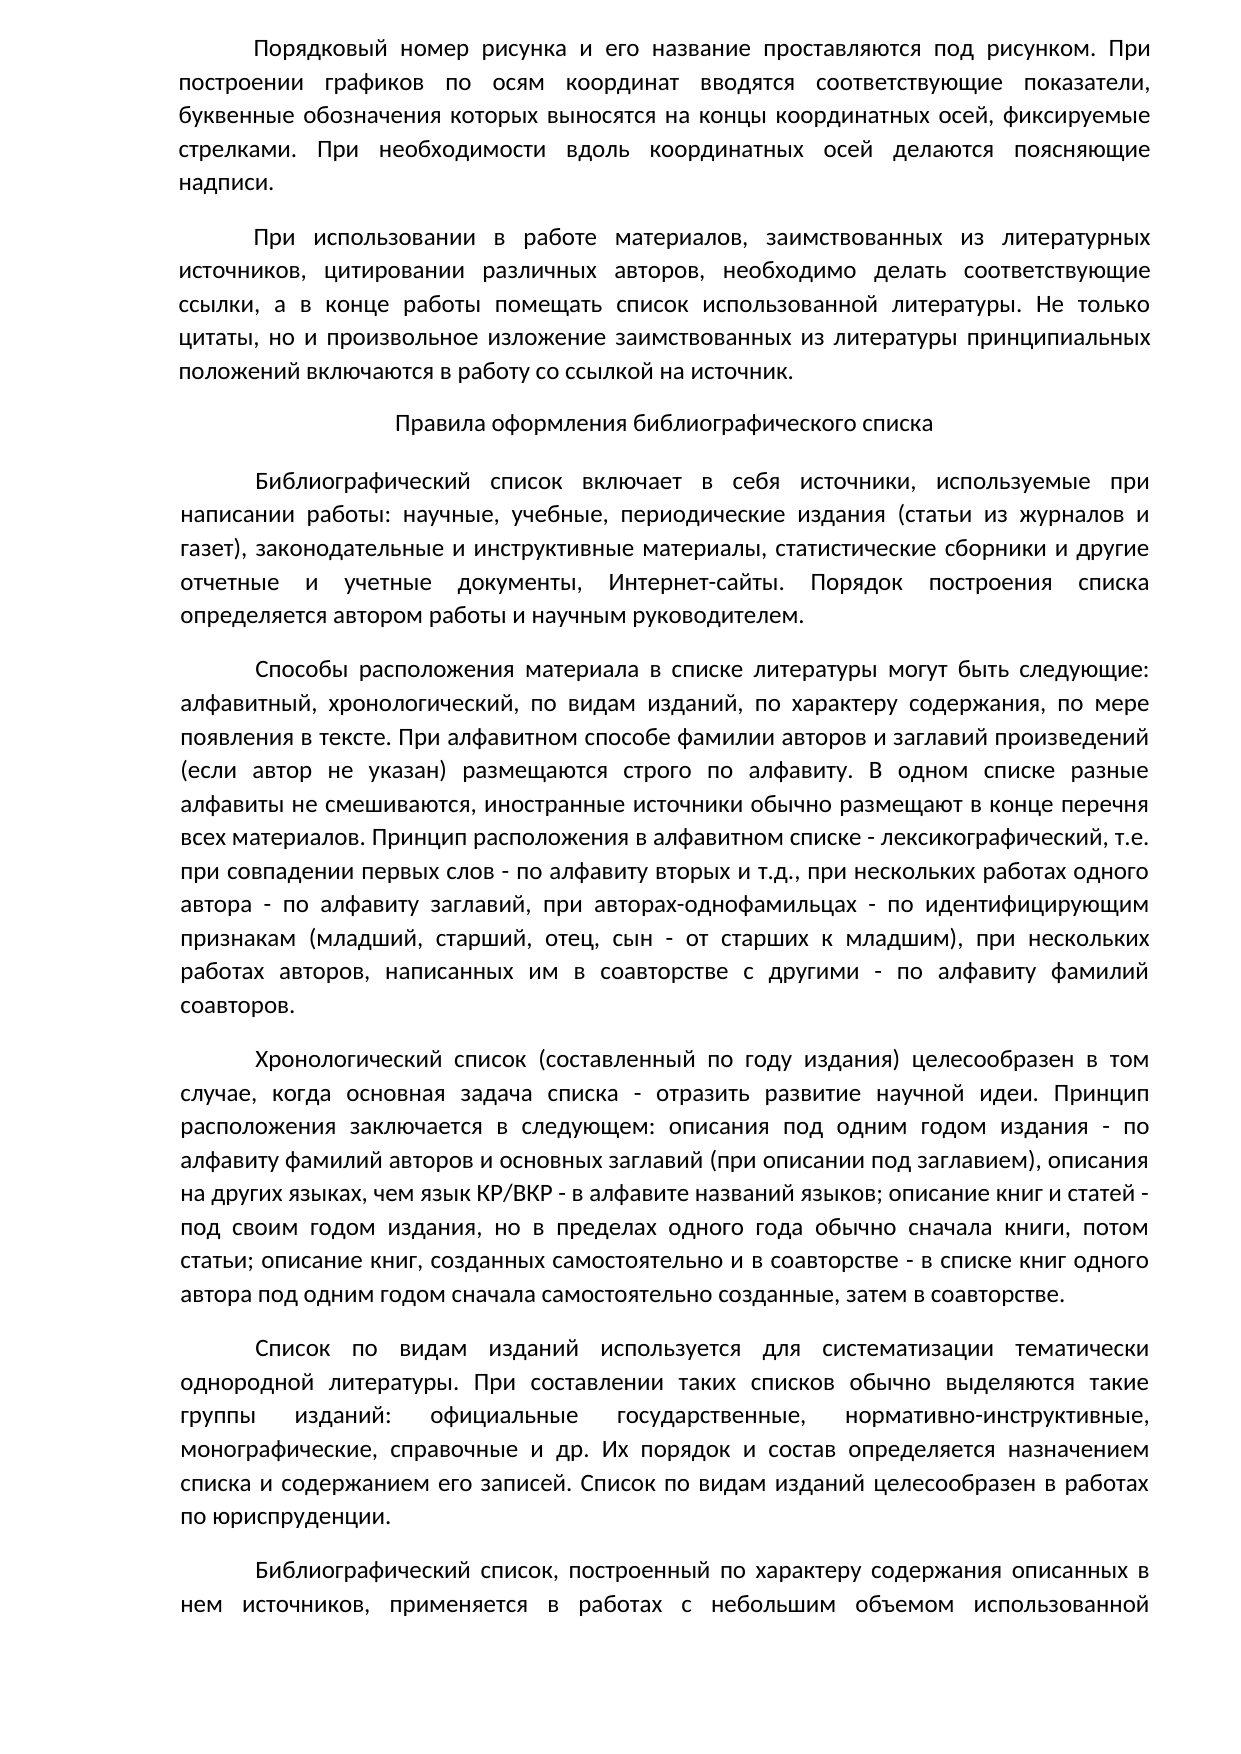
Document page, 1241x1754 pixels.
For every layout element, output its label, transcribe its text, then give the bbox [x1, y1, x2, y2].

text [180, 1552, 1151, 1619]
text Порядковый номер рисунка и его название проставляются под рисунком. При построении графиков по осям координат вводятся соответствующие показатели, буквенные обозначения которых выносятся на концы координатных осей, фиксируемые стрелками. При необходимости вдоль координатных осей делаются поясняющие надписи. [178, 29, 1152, 197]
text Список по видам изданий используется для систематизации тематически однородной литературы. При составлении таких списков обычно выделяются такие группы изданий: официальные государственные, нормативно-инструктивные, монографические, справочные и др. Их порядок и состав определяется назначением списка и содержанием его записей. Список по видам изданий целесообразен в работах по юриспруденции. [180, 1330, 1151, 1531]
text Способы расположения материала в списке литературы могут быть следующие: алфавитный, хронологический, по видам изданий, по характеру содержания, по мере появления в тексте. При алфавитном способе фамилии авторов и заглавий произведений (если автор не указан) размещаются строго по алфавиту. В одном списке разные алфавиты не смешиваются, иностранные источники обычно размещают в конце перечня всех материалов. Принцип расположения в алфавитном списке - лексикографический, т.е. при совпадении первых слов - по алфавиту вторых и т.д., при нескольких работах одного автора - по алфавиту заглавий, при авторах-однофамильцах - по идентифицирующим признакам (младший, старший, отец, сын - от старших к младшим), при нескольких работах авторов, написанных им в соавторстве с другими - по алфавиту фамилий соавторов. [180, 651, 1151, 1020]
text Библиографический список включает в себя источники, используемые при написании работы: научные, учебные, периодические издания (статьи из журналов и газет), законодательные и инструктивные материалы, статистические сборники и другие отчетные и учетные документы, Интернет-сайты. Порядок построения списка определяется автором работы и научным руководителем. [180, 462, 1151, 630]
text При использовании в работе материалов, заимствованных из литературных источников, цитировании различных авторов, необходимо делать соответствующие ссылки, а в конце работы помещать список использованной литературы. Не только цитаты, но и произвольное изложение заимствованных из литературы принципиальных положений включаются в работу со ссылкой на источник. [178, 218, 1152, 386]
text Хронологический список (составленный по году издания) целесообразен в том случае, когда основная задача списка - отразить развитие научной идеи. Принцип расположения заключается в следующем: описания под одним годом издания - по алфавиту фамилий авторов и основных заглавий (при описании под заглавием), описания на других языках, чем язык КР/ВКР - в алфавите названий языков; описание книг и статей - под своим годом издания, но в пределах одного года обычно сначала книги, потом статьи; описание книг, созданных самостоятельно и в соавторстве - в списке книг одного автора под одним годом сначала самостоятельно созданные, затем в соавторстве. [180, 1041, 1151, 1309]
text Правила оформления библиографического списка [177, 407, 1152, 437]
